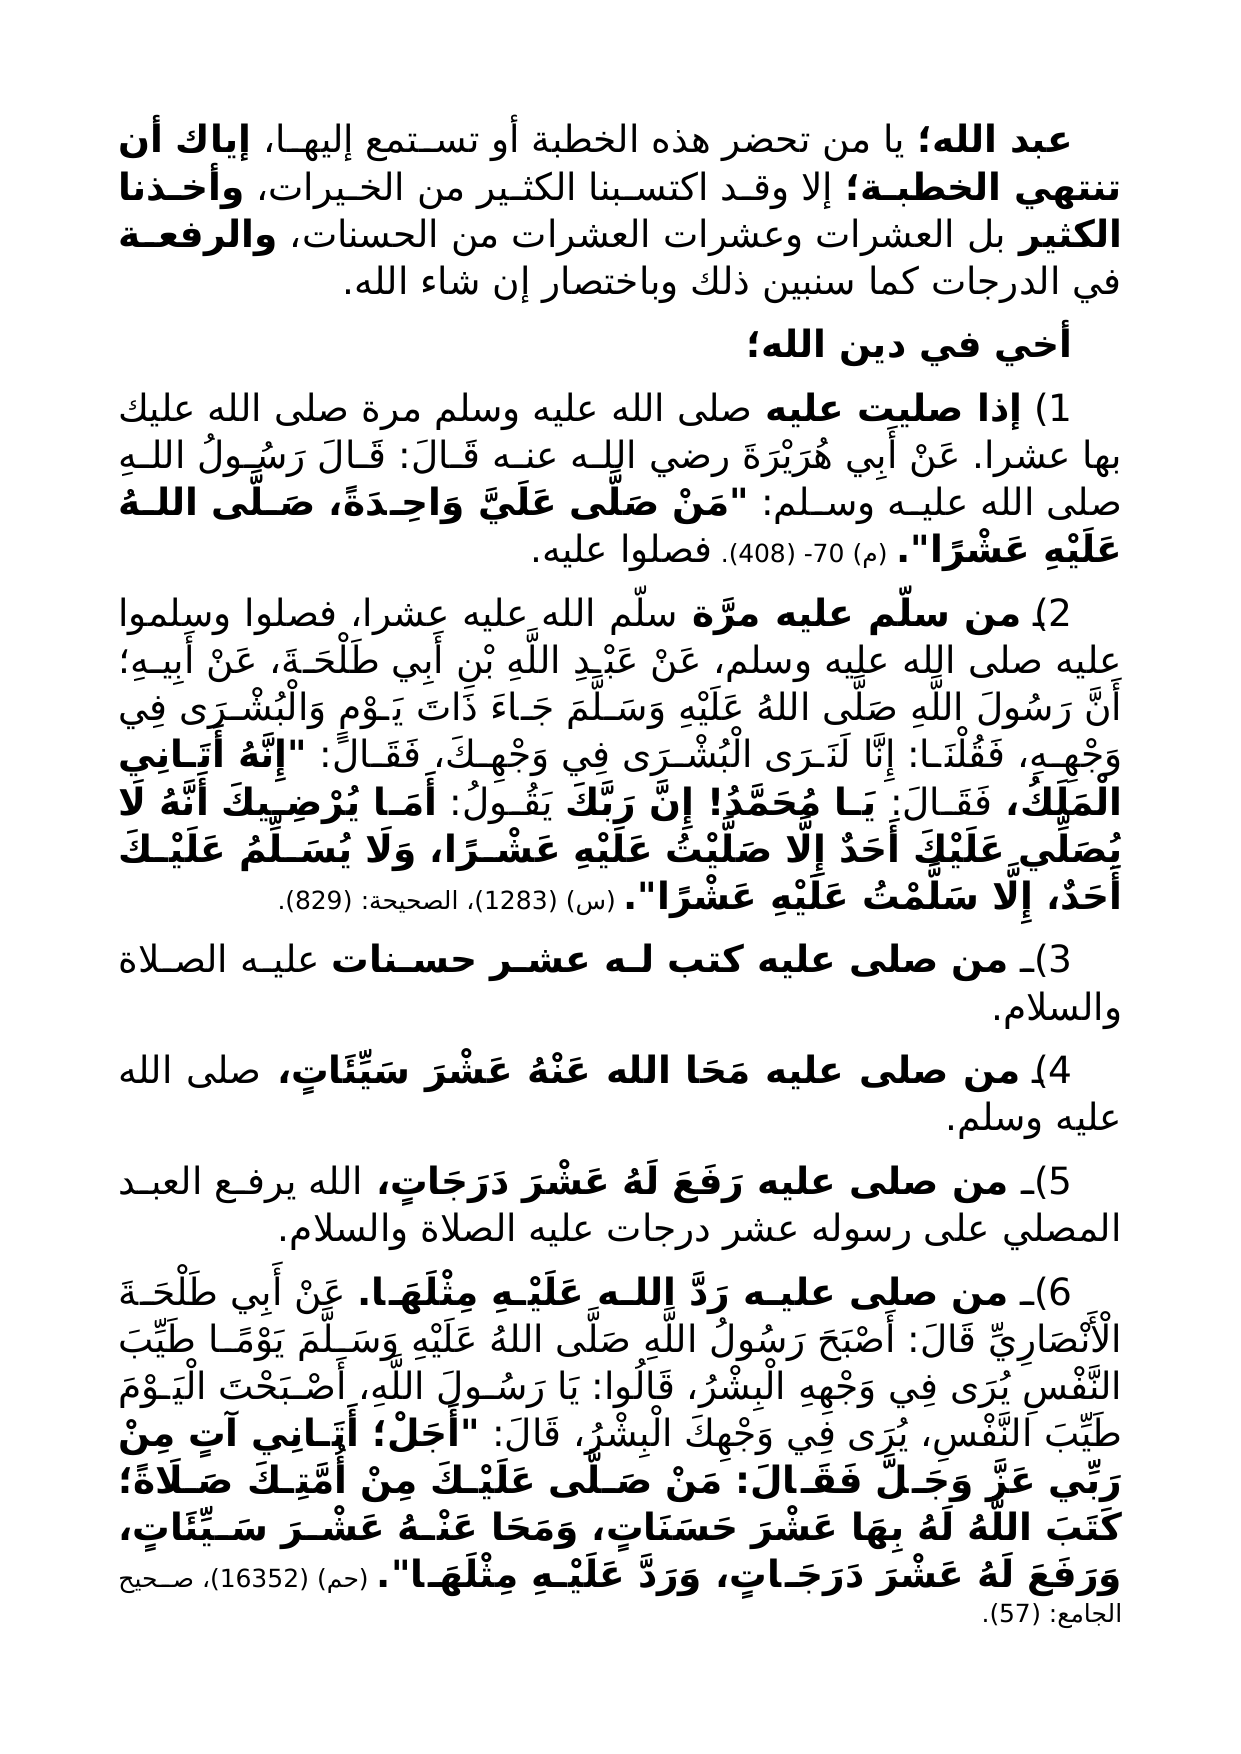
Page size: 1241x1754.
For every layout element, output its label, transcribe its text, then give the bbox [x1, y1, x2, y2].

text 4) من صلى عليه مَحَا الله عَنْهُ عَشْرَ سَيِّئَاتٍ، صلى الله عليه وسلم. [118, 1049, 1122, 1140]
text 2) من سلّم عليه مرَّة سلّم الله عليه عشرا، فصلوا وسلموا عليه صلى الله عليه وسلم، عَنْ عَبْدِ اللَّهِ بْنِ أَبِي طَلْحَةَ، عَنْ أَبِيهِ؛ أَنَّ رَسُولَ اللَّهِ صَلَّى اللهُ عَلَيْهِ وَسَلَّمَ جَاءَ ذَاتَ يَوْمٍ وَالْبُشْرَى فِي وَجْهِهِ، فَقُلْنَا: إِنَّا لَنَرَى الْبُشْرَى فِي وَجْهِكَ، فَقَالَ: "إِنَّهُ أَتَانِي الْمَلَكُ، فَقَالَ: يَا مُحَمَّدُ! إِنَّ رَبَّكَ يَقُولُ: أَمَا يُرْضِيكَ أَنَّهُ لَا يُصَلِّي عَلَيْكَ أَحَدٌ إِلَّا صَلَّيْتُ عَلَيْهِ عَشْرًا، وَلَا يُسَلِّمُ عَلَيْكَ أَحَدٌ، إِلَّا سَلَّمْتُ عَلَيْهِ عَشْرًا". (س) (1283)، الصحيحة: (829). [118, 592, 1122, 918]
text عبد الله؛ يا من تحضر هذه الخطبة أو تستمع إليها، إياك أن تنتهي الخطبة؛ إلا وقد اكتسبنا الكثير من الخيرات، وأخذنا الكثير بل العشرات وعشرات العشرات من الحسنات، والرفعة في الدرجات كما سنبين ذلك وباختصار إن شاء الله. [118, 118, 1122, 303]
text 6) من صلى عليه رَدَّ الله عَلَيْهِ مِثْلَهَا. عَنْ أَبِي طَلْحَةَ الْأَنْصَارِيِّ قَالَ: أَصْبَحَ رَسُولُ اللَّهِ صَلَّى اللهُ عَلَيْهِ وَسَلَّمَ يَوْمًا طَيِّبَ النَّفْسِ يُرَى فِي وَجْهِهِ الْبِشْرُ، قَالُوا: يَا رَسُولَ اللَّهِ، أَصْبَحْتَ الْيَوْمَ طَيِّبَ النَّفْسِ، يُرَى فِي وَجْهِكَ الْبِشْرُ، قَالَ: "أَجَلْ؛ أَتَانِي آتٍ مِنْ رَبِّي عَزَّ وَجَلَّ فَقَالَ: مَنْ صَلَّى عَلَيْكَ مِنْ أُمَّتِكَ صَلَاةً؛ كَتَبَ اللَّهُ لَهُ بِهَا عَشْرَ حَسَنَاتٍ، وَمَحَا عَنْهُ عَشْرَ سَيِّئَاتٍ، وَرَفَعَ لَهُ عَشْرَ دَرَجَاتٍ، وَرَدَّ عَلَيْهِ مِثْلَهَا". (حم) (16352)، صحيح الجامع: (57). [118, 1271, 1122, 1628]
text 3) من صلى عليه كتب له عشر حسنات عليه الصلاة والسلام. [118, 938, 1122, 1029]
text 1) إذا صليت عليه صلى الله عليه وسلم مرة صلى الله عليك بها عشرا. عَنْ أَبِي هُرَيْرَةَ رضي الله عنه قَالَ: قَالَ رَسُولُ اللهِ صلى الله عليه وسلم: "مَنْ صَلَّى عَلَيَّ وَاحِدَةً، صَلَّى اللهُ عَلَيْهِ عَشْرًا". (م) 70- (408). فصلوا عليه. [118, 387, 1122, 572]
text أخي في دين الله؛ [118, 323, 1122, 367]
text 5) من صلى عليه رَفَعَ لَهُ عَشْرَ دَرَجَاتٍ، الله يرفع العبد المصلي على رسوله عشر درجات عليه الصلاة والسلام. [118, 1160, 1122, 1251]
